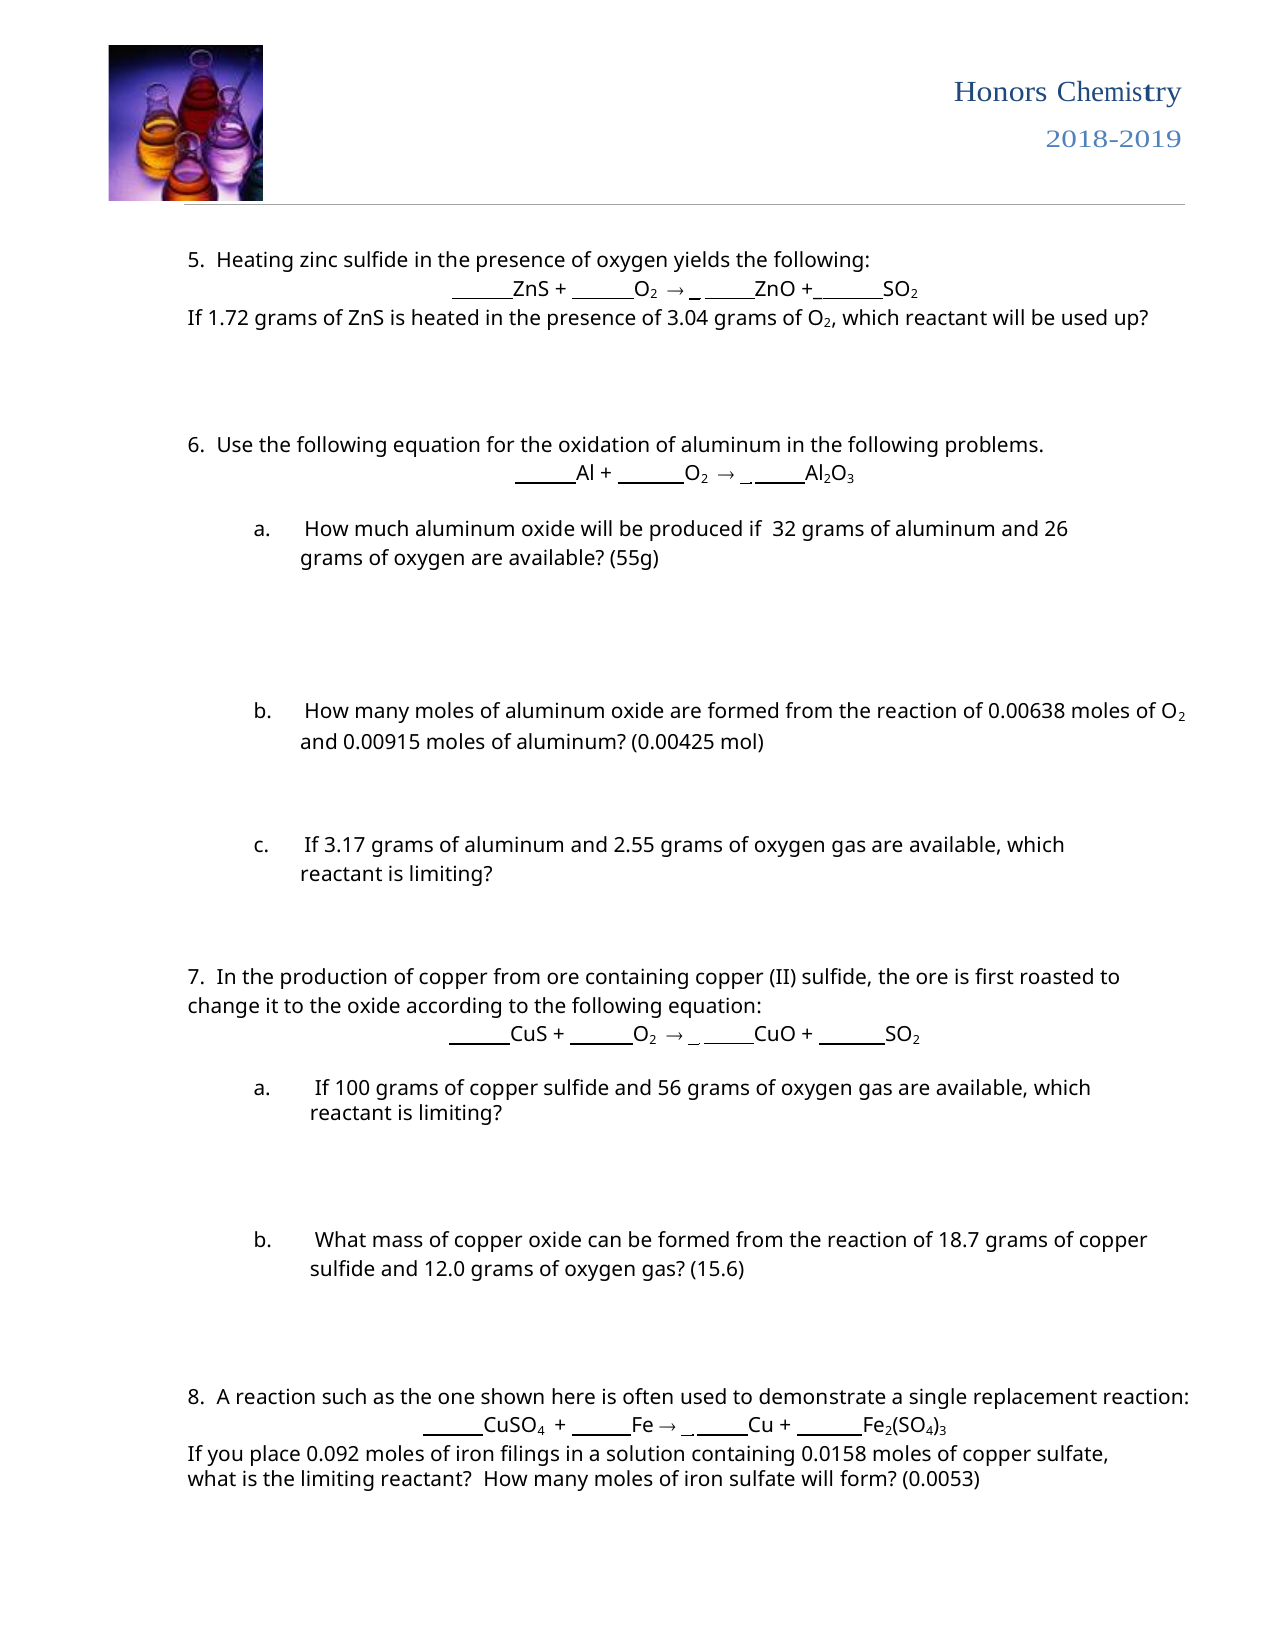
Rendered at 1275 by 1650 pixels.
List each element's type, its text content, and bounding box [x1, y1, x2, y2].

text 2018-2019 [263, 124, 1181, 152]
text b. How many moles of aluminum oxide are formed from the reaction of 0.00638 moles of O2 [253, 696, 1194, 727]
text CuSO4 + Fe   Cu + Fe2(SO4)3 [419, 1410, 950, 1442]
text b. What mass of copper oxide can be formed from the reaction of 18.7 grams of copper sulfide and 12.0 grams of oxygen gas? (15.6) [253, 1225, 1157, 1282]
text If 1.72 grams of ZnS is heated in the presence of 3.04 grams of O2, which reactant will be used up? [187, 305, 1194, 330]
text 6. Use the following equation for the oxidation of aluminum in the following problems. [187, 430, 1194, 458]
text a. If 100 grams of copper sulfide and 56 grams of oxygen gas are available, which reactant is limiting? [253, 1076, 1134, 1125]
text 7. In the production of copper from ore containing copper (II) sulfide, the ore is first roasted to change it to the oxide according to the following equation: [187, 962, 1174, 1019]
picture [108, 45, 263, 201]
text 5. Heating zinc sulfide in the presence of oxygen yields the following: [187, 245, 1194, 274]
text c. If 3.17 grams of aluminum and 2.55 grams of oxygen gas are available, which reactant is limiting? [253, 831, 1110, 887]
text Honors Chemistry [263, 74, 1181, 108]
text and 0.00915 moles of aluminum? (0.00425 mol) [300, 727, 1194, 756]
text 8. A reaction such as the one shown here is often used to demonstrate a single replacement reaction: [187, 1382, 1194, 1410]
text If you place 0.092 moles of iron filings in a solution containing 0.0158 moles of copper sulfate, what is the limiting reactant? How many moles of iron sulfate will form? (0.0053) [187, 1442, 1158, 1491]
text a. How much aluminum oxide will be produced if 32 grams of aluminum and 26 grams of oxygen are available? (55g) [253, 514, 1133, 571]
text CuS + O2   CuO + SO2 [446, 1019, 923, 1050]
text ZnS + O2   ZnO +_ SO2 [447, 274, 922, 305]
text Al + O2   Al2O3 [510, 458, 859, 489]
